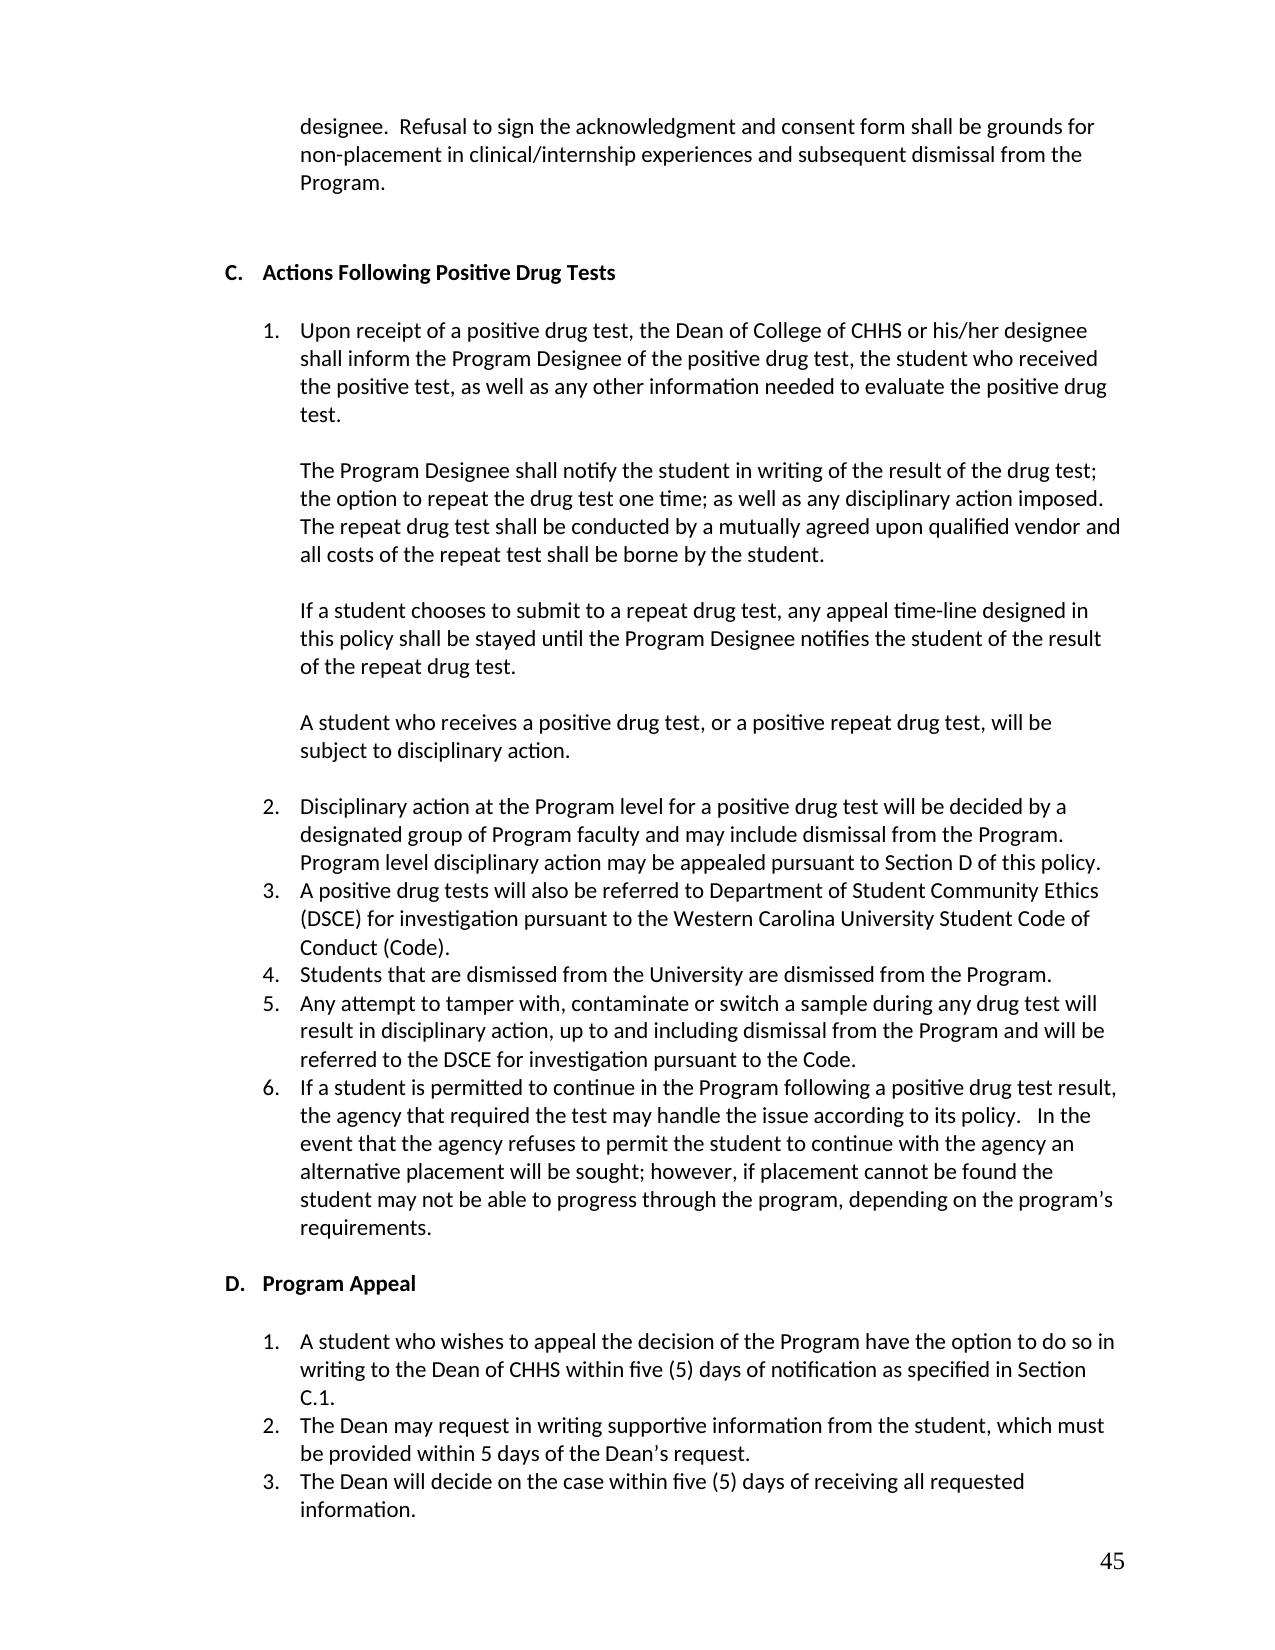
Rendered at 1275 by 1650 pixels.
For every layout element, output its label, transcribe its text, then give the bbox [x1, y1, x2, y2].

list Upon receipt of a positive drug test, the Dean of College of CHHS or his/her designee shall inform the Program Designee of the positive drug test, the student who received the positive test, as well as any other information needed to evaluate the positive drug test. The Program Designee shall notify the student in writing of the result of the drug test; the option to repeat the drug test one time; as well as any disciplinary action imposed. The repeat drug test shall be conducted by a mutually agreed upon qualified vendor and all costs of the repeat test shall be borne by the student. If a student chooses to submit to a repeat drug test, any appeal time-line designed in this policy shall be stayed until the Program Designee notifies the student of the result of the repeat drug test. A student who receives a positive drug test, or a positive repeat drug test, will be subject to disciplinary action. [262, 316, 1125, 792]
list Students that are dismissed from the University are dismissed from the Program. [262, 961, 1125, 989]
list Actions Following Positive Drug Tests [225, 258, 1125, 286]
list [262, 112, 1125, 197]
list If a student is permitted to continue in the Program following a positive drug test result, the agency that required the test may handle the issue according to its policy. In the event that the agency refuses to permit the student to continue with the agency an alternative placement will be sought; however, if placement cannot be found the student may not be able to progress through the program, depending on the program’s requirements. [262, 1073, 1125, 1241]
list The Dean may request in writing supportive information from the student, which must be provided within 5 days of the Dean’s request. [262, 1411, 1125, 1467]
list A positive drug tests will also be referred to Department of Student Community Ethics (DSCE) for investigation pursuant to the Western Carolina University Student Code of Conduct (Code). [262, 877, 1125, 961]
list Program Appeal [225, 1269, 1125, 1297]
list Disciplinary action at the Program level for a positive drug test will be decided by a designated group of Program faculty and may include dismissal from the Program. Program level disciplinary action may be appealed pursuant to Section D of this policy. [262, 792, 1125, 877]
list Any attempt to tamper with, contaminate or switch a sample during any drug test will result in disciplinary action, up to and including dismissal from the Program and will be referred to the DSCE for investigation pursuant to the Code. [262, 989, 1125, 1073]
list The Dean will decide on the case within five (5) days of receiving all requested information. [262, 1467, 1125, 1523]
list A student who wishes to appeal the decision of the Program have the option to do so in writing to the Dean of CHHS within five (5) days of notification as specified in Section C.1. [262, 1327, 1125, 1411]
